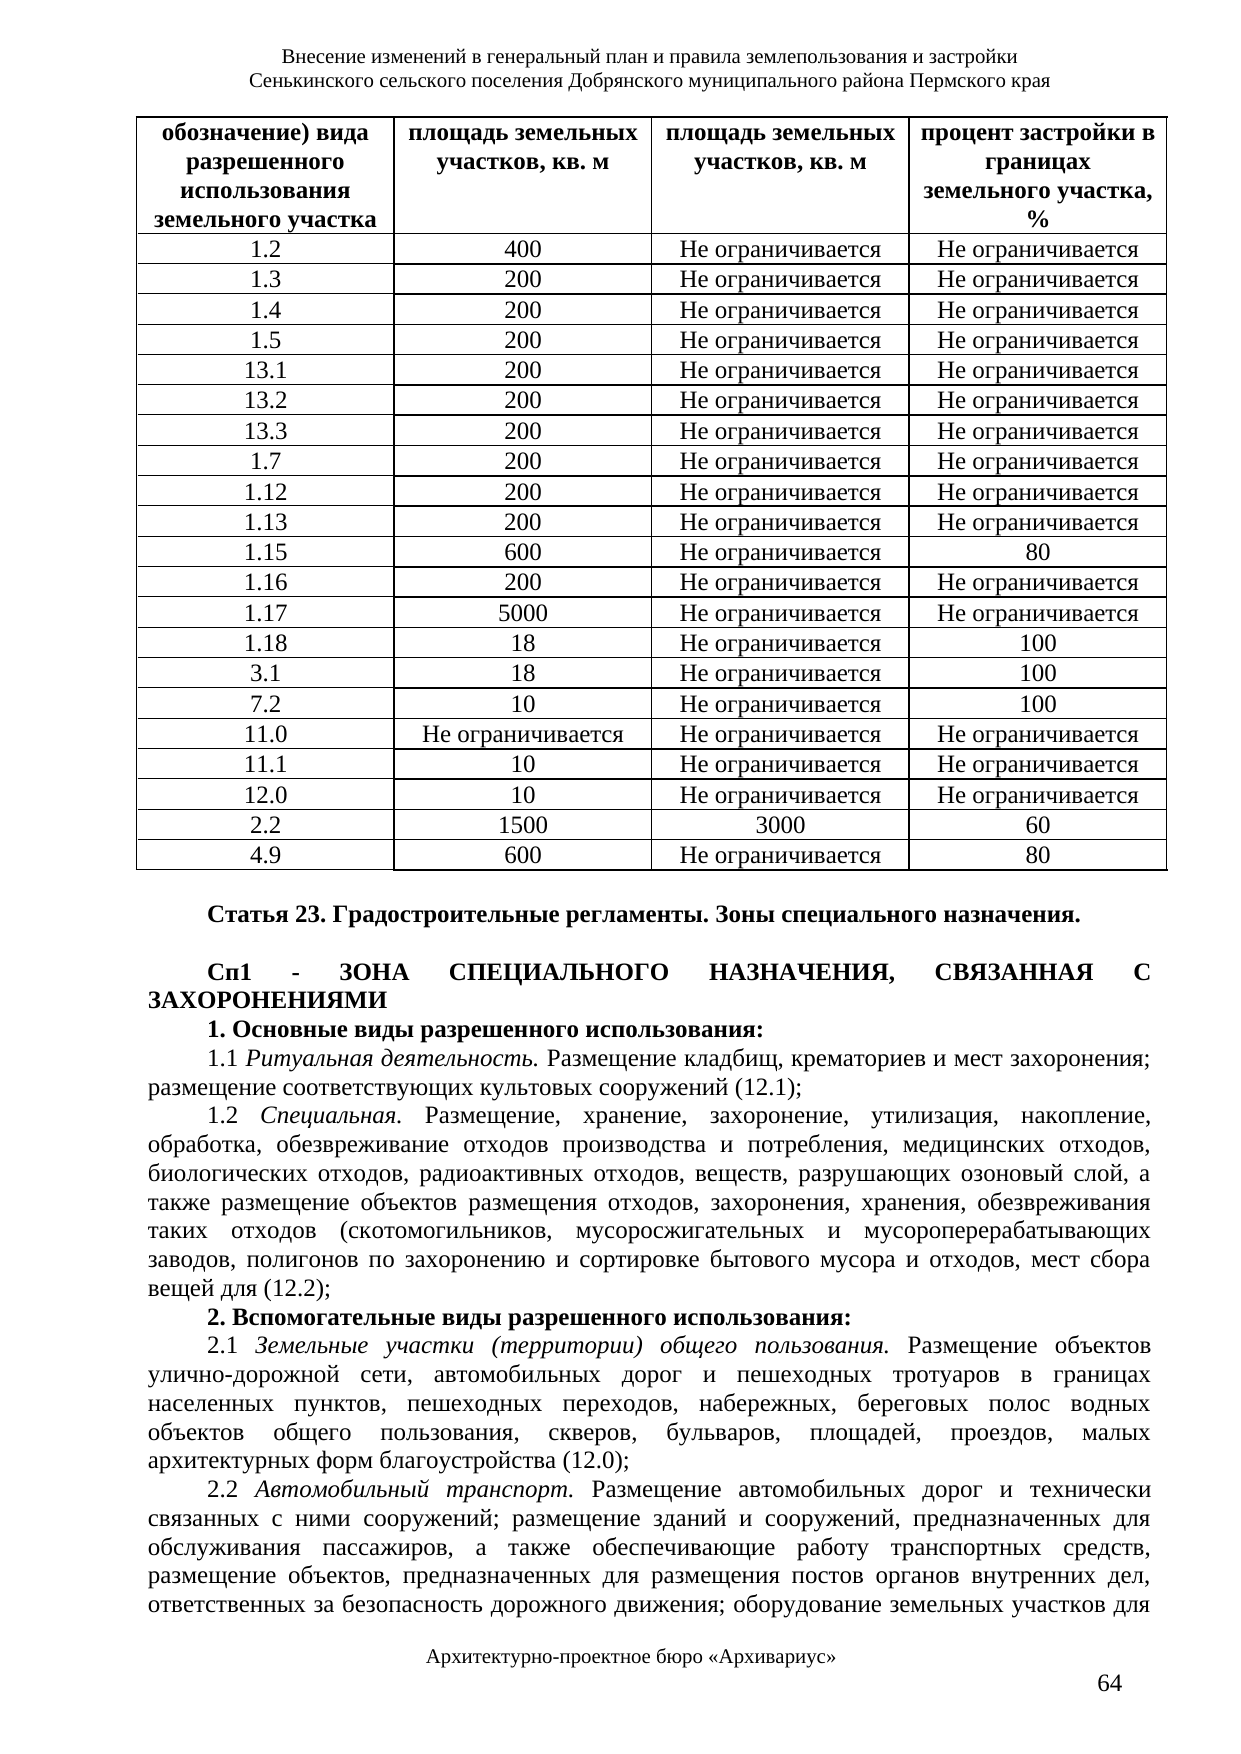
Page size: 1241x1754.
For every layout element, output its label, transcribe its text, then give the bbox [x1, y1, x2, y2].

table_cell Не ограничивается [910, 780, 1166, 808]
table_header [137, 118, 393, 232]
table_cell Не ограничивается [652, 568, 908, 596]
table_cell 3.1 [137, 658, 393, 687]
table_cell Не ограничивается [652, 689, 908, 717]
table_cell Не ограничивается [652, 477, 908, 505]
table_cell Не ограничивается [910, 598, 1166, 627]
table_cell Не ограничивается [652, 628, 908, 657]
table_cell Не ограничивается [652, 658, 908, 687]
table_cell 18 [395, 658, 651, 687]
table_cell Не ограничивается [910, 477, 1166, 505]
table_cell Не ограничивается [910, 295, 1166, 323]
text 1.1 Ритуальная деятельность. Размещение кладбищ, крематориев и мест захоронения; размещение соответствующих культовых сооружений (12.1); [148, 1043, 1152, 1101]
table_cell 18 [395, 628, 651, 657]
text 1. Основные виды разрешенного использования: [148, 1014, 1152, 1043]
table_cell 1.7 [137, 446, 393, 475]
table_cell 200 [395, 507, 651, 536]
table_cell 3000 [652, 810, 908, 839]
table_cell Не ограничивается [652, 265, 908, 293]
table_cell 2.2 [137, 810, 393, 839]
table_cell 1.16 [137, 567, 393, 596]
table_cell Не ограничивается [910, 386, 1166, 414]
table_cell 200 [395, 446, 651, 475]
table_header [395, 118, 651, 232]
table_cell 100 [910, 628, 1166, 657]
table_cell 100 [910, 689, 1166, 717]
table_cell Не ограничивается [652, 234, 908, 263]
table_cell 1.2 [137, 234, 393, 263]
table_cell 1500 [395, 810, 651, 839]
table_cell Не ограничивается [652, 325, 908, 354]
table_cell 1.5 [137, 325, 393, 354]
table_cell 4.9 [137, 840, 393, 869]
table_cell Не ограничивается [910, 355, 1166, 384]
table_cell 100 [910, 658, 1166, 687]
table_cell 200 [395, 477, 651, 505]
table_cell 13.1 [137, 355, 393, 384]
table_cell 13.3 [137, 415, 393, 445]
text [148, 1474, 1152, 1618]
table_cell 1.17 [137, 597, 393, 627]
table_cell 7.2 [137, 688, 393, 717]
table_cell Не ограничивается [652, 386, 908, 414]
table_cell 5000 [395, 598, 651, 627]
table_cell 1.4 [137, 294, 393, 323]
table_cell Не ограничивается [652, 840, 908, 869]
table_cell Не ограничивается [652, 416, 908, 445]
text 2. Вспомогательные виды разрешенного использования: [148, 1302, 1152, 1331]
table_cell 11.1 [137, 749, 393, 778]
table_cell Не ограничивается [652, 295, 908, 323]
table_cell 200 [395, 265, 651, 293]
table_cell Не ограничивается [910, 265, 1166, 293]
table_cell 10 [395, 689, 651, 717]
table_cell 1.15 [137, 537, 393, 566]
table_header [652, 118, 908, 232]
table_cell Не ограничивается [652, 355, 908, 384]
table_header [910, 118, 1166, 232]
table_cell 1.3 [137, 264, 393, 293]
table_cell 13.2 [137, 385, 393, 414]
table_cell 600 [395, 537, 651, 566]
table_cell 80 [910, 537, 1166, 566]
table_cell 12.0 [137, 779, 393, 808]
text 1.2 Специальная. Размещение, хранение, захоронение, утилизация, накопление, обработка, обезвреживание отходов производства и потребления, медицинских отходов, биологических отходов, радиоактивных отходов, веществ, разрушающих озоновый слой, а также размещение объектов размещения отходов, захоронения, хранения, обезвреживания таких отходов (скотомогильников, мусоросжигательных и мусороперерабатывающих заводов, полигонов по захоронению и сортировке бытового мусора и отходов, мест сбора вещей для (12.2); [148, 1101, 1152, 1302]
text 2.1 Земельные участки (территории) общего пользования. Размещение объектов улично-дорожной сети, автомобильных дорог и пешеходных тротуаров в границах населенных пунктов, пешеходных переходов, набережных, береговых полос водных объектов общего пользования, скверов, бульваров, площадей, проездов, малых архитектурных форм благоустройства (12.0); [148, 1331, 1152, 1474]
text Сп1 - ЗОНА СПЕЦИАЛЬНОГО НАЗНАЧЕНИЯ, СВЯЗАННАЯ С ЗАХОРОНЕНИЯМИ [148, 957, 1152, 1014]
table_cell Не ограничивается [652, 537, 908, 566]
table_cell 60 [910, 810, 1166, 839]
table_cell Не ограничивается [910, 719, 1166, 748]
table_cell 200 [395, 416, 651, 445]
table_cell Не ограничивается [910, 416, 1166, 445]
table_cell Не ограничивается [910, 507, 1166, 536]
table_cell Не ограничивается [910, 325, 1166, 354]
table_cell 600 [395, 840, 651, 869]
table_cell Не ограничивается [910, 446, 1166, 475]
table_cell 200 [395, 386, 651, 414]
table_cell 200 [395, 295, 651, 323]
table_cell Не ограничивается [652, 780, 908, 808]
table_cell 400 [395, 234, 651, 263]
table_cell Не ограничивается [652, 750, 908, 778]
table_cell Не ограничивается [910, 750, 1166, 778]
table_cell 200 [395, 325, 651, 354]
table_cell 200 [395, 568, 651, 596]
table_cell 10 [395, 750, 651, 778]
table_cell 1.12 [137, 476, 393, 505]
table_cell Не ограничивается [910, 568, 1166, 596]
table_cell Не ограничивается [395, 719, 651, 748]
table_cell 1.13 [137, 506, 393, 536]
table_cell 11.0 [137, 719, 393, 748]
table_cell 80 [910, 840, 1166, 869]
table_cell Не ограничивается [652, 598, 908, 627]
table_cell 10 [395, 780, 651, 808]
table_cell 200 [395, 355, 651, 384]
table_cell Не ограничивается [910, 234, 1166, 263]
table_cell Не ограничивается [652, 719, 908, 748]
text Статья 23. Градостроительные регламенты. Зоны специального назначения. [148, 899, 1152, 928]
table_cell Не ограничивается [652, 507, 908, 536]
table_cell Не ограничивается [652, 446, 908, 475]
table_cell 1.18 [137, 628, 393, 657]
